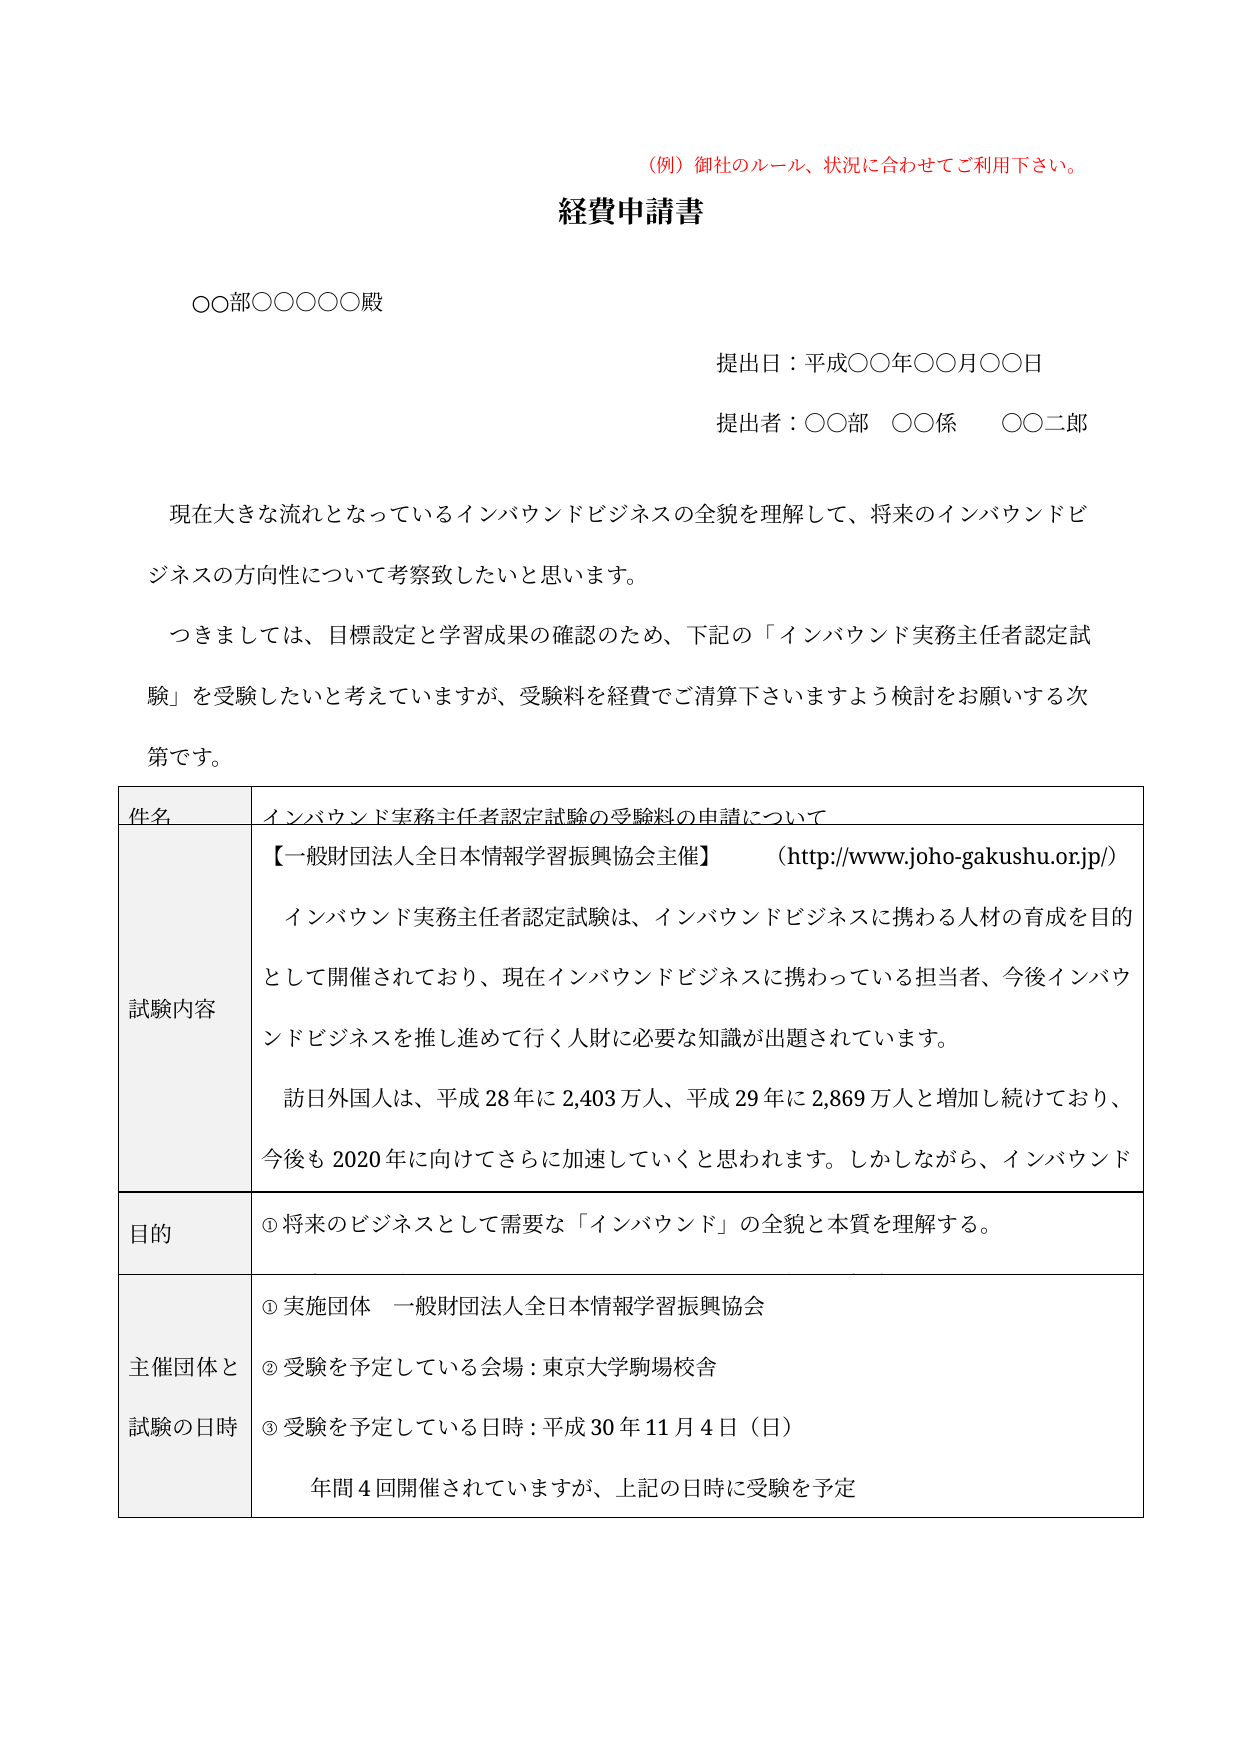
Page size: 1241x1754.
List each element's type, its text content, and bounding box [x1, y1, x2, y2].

text 経費申請書 [169, 180, 1092, 240]
text 提出日：平成○○年○○月○○日 [148, 331, 1092, 392]
text 提出者：○○部 ○○係 ○○二郎 [148, 392, 1092, 453]
text （例）御社のルール、状況に合わせてご利用下さい。 [148, 149, 1086, 180]
table_header 件名 [119, 787, 251, 823]
table_cell 【一般財団法人全日本情報学習振興協会主催】 （http://www.joho-gakushu.or.jp/） インバウンド実務主任者認定試験は、インバウンドビジネスに携わる人材の育成を目的として開催されており、現在インバウンドビジネスに携わっている担当者、今後インバウンドビジネスを推し進めて行く人財に必要な知識が出題されています。 訪日外国人は、平成28年に2,403万人、平成29年に2,869万人と増加し続けており、今後も2020年に向けてさらに加速していくと思われます。しかしながら、インバウンド人材の不足、インバウンドに係る総合的知識の不足により、現状としては一部の企業や地域を除いて思うような対応や誘客活動が出来ていないのが実情です。 本試験では、こうしたインバウンドビジネスの現状と今後の動向、インバウンドの集客、訪日外国人の理解と対応、ニューツーリズムや観光街づくりについての知識が出題されます。この試験は平成29年7月9日に第1回をスタートして、5回（平成30年8月現在）の開催となりますが、約4,000人が受験し、約1,000人が合格しています。インバウンドビジネスの全貌を理解して、今後のビジネス活動に利用できる最適な検定試験です。 [252, 825, 1143, 1191]
table_cell 目的 [119, 1193, 251, 1274]
text 現在大きな流れとなっているインバウンドビジネスの全貌を理解して、将来のインバウンドビジネスの方向性について考察致したいと思います。 [148, 483, 1092, 604]
table_cell ① 実施団体 一般財団法人全日本情報学習振興協会 ② 受験を予定している会場 : 東京大学駒場校舎 ③ 受験を予定している日時 : 平成30年11月4日（日） 年間4回開催されていますが、上記の日時に受験を予定 [252, 1275, 1143, 1517]
text つきましては、目標設定と学習成果の確認のため、下記の「インバウンド実務主任者認定試験」を受験したいと考えていますが、受験料を経費でご清算下さいますよう検討をお願いする次第です。 [148, 604, 1092, 786]
table_header インバウンド実務主任者認定試験の受験料の申請について [252, 787, 1143, 823]
table_cell 主催団体と試験の日時 [119, 1275, 251, 1517]
table_cell 試験内容 [119, 825, 251, 1191]
table_cell ①将来のビジネスとして需要な「インバウンド」の全貌と本質を理解する。 ②顧客・取引先からのインバウンドビジネスに関する信用の拡大を図りたい。 ③外部機関の資格を取得することでインバウンドビジネスに関して現場をリードし易い。 [252, 1193, 1143, 1274]
text ○○部○○○○○殿 [148, 271, 1092, 331]
